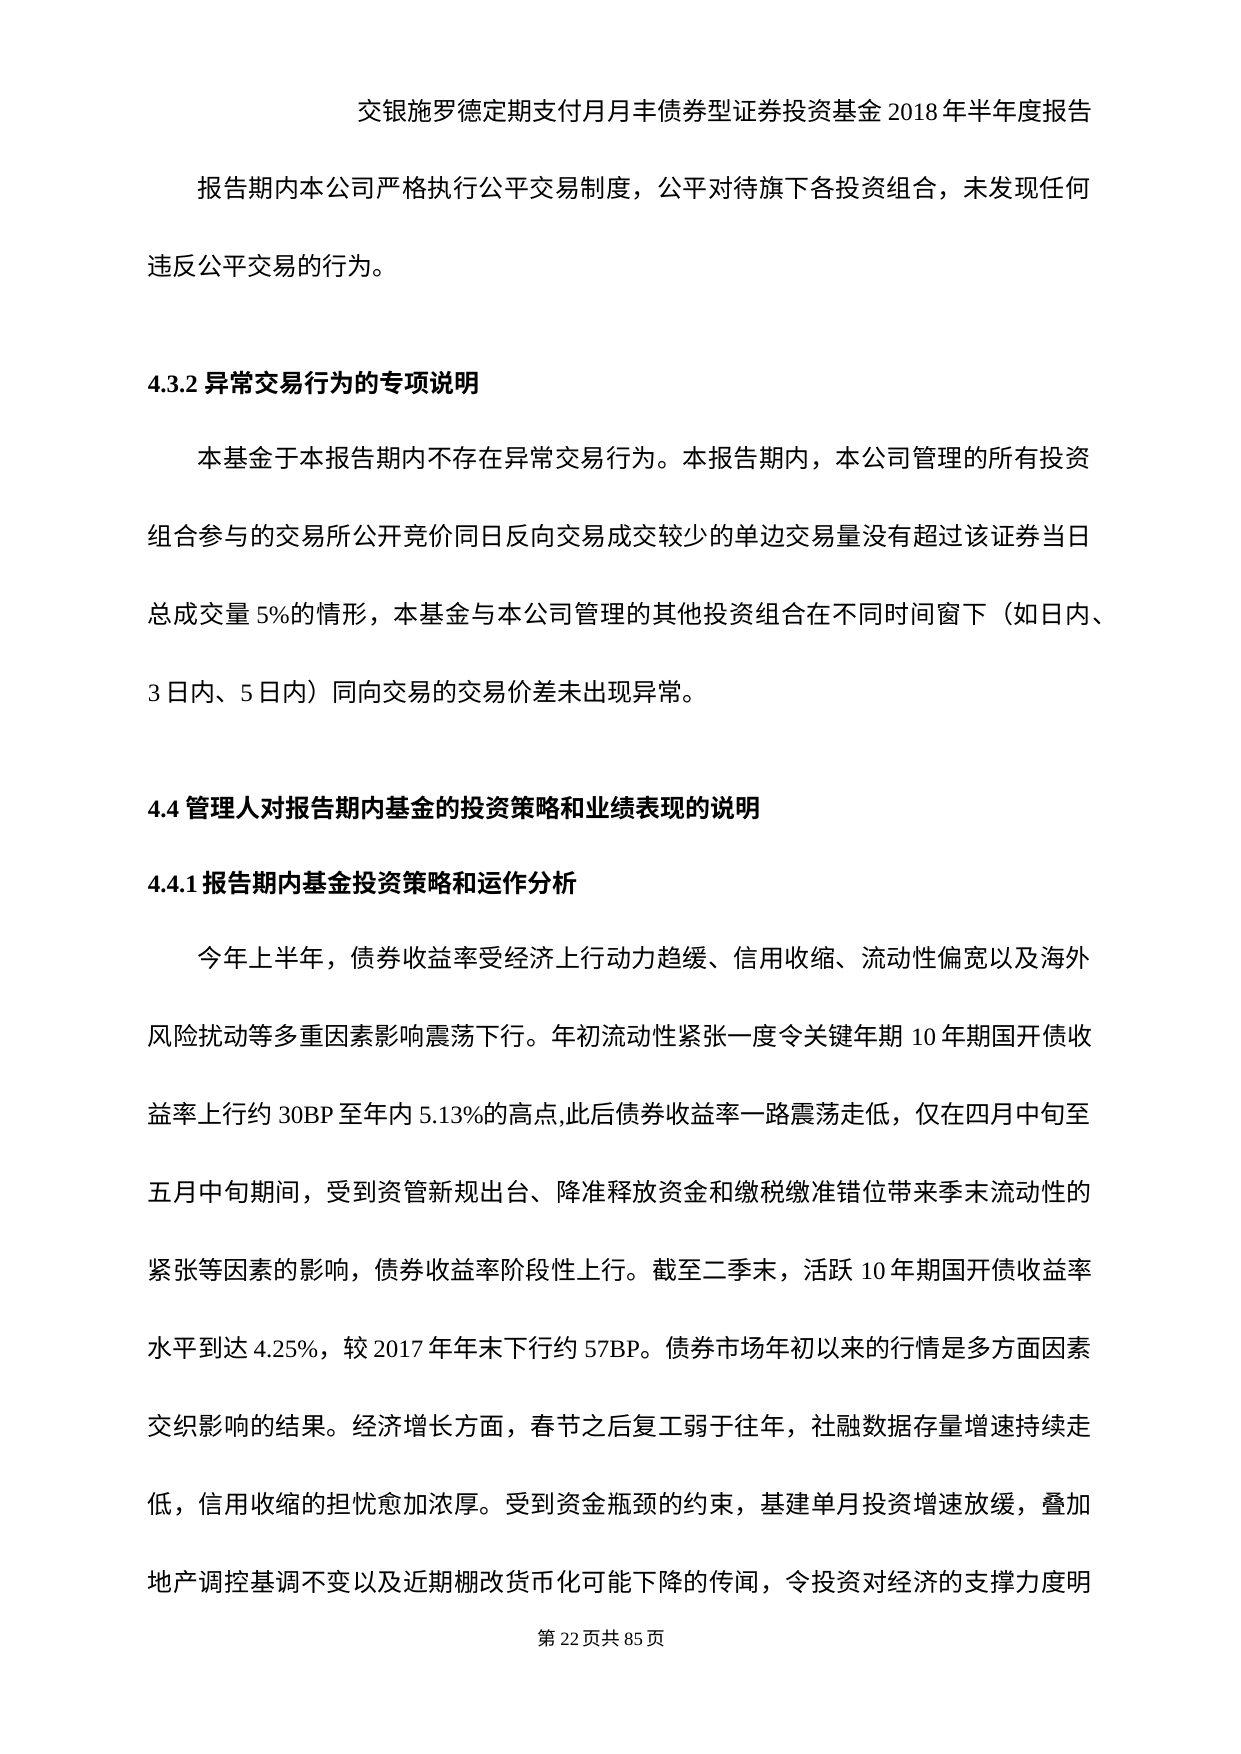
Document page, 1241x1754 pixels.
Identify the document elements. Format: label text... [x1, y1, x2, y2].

text 本基金于本报告期内不存在异常交易行为。本报告期内，本公司管理的所有投资组合参与的交易所公开竞价同日反向交易成交较少的单边交易量没有超过该证券当日总成交量5%的情形，本基金与本公司管理的其他投资组合在不同时间窗下（如日内、3日内、5日内）同向交易的交易价差未出现异常。 [148, 424, 1092, 723]
text 4.3.2 异常交易行为的专项说明 [148, 349, 1092, 414]
subtitle 4.4 管理人对报告期内基金的投资策略和业绩表现的说明 [148, 774, 1092, 839]
text 4.4.1报告期内基金投资策略和运作分析 [148, 849, 1092, 914]
text 报告期内本公司严格执行公平交易制度，公平对待旗下各投资组合，未发现任何违反公平交易的行为。 [148, 154, 1092, 297]
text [148, 924, 1092, 1613]
